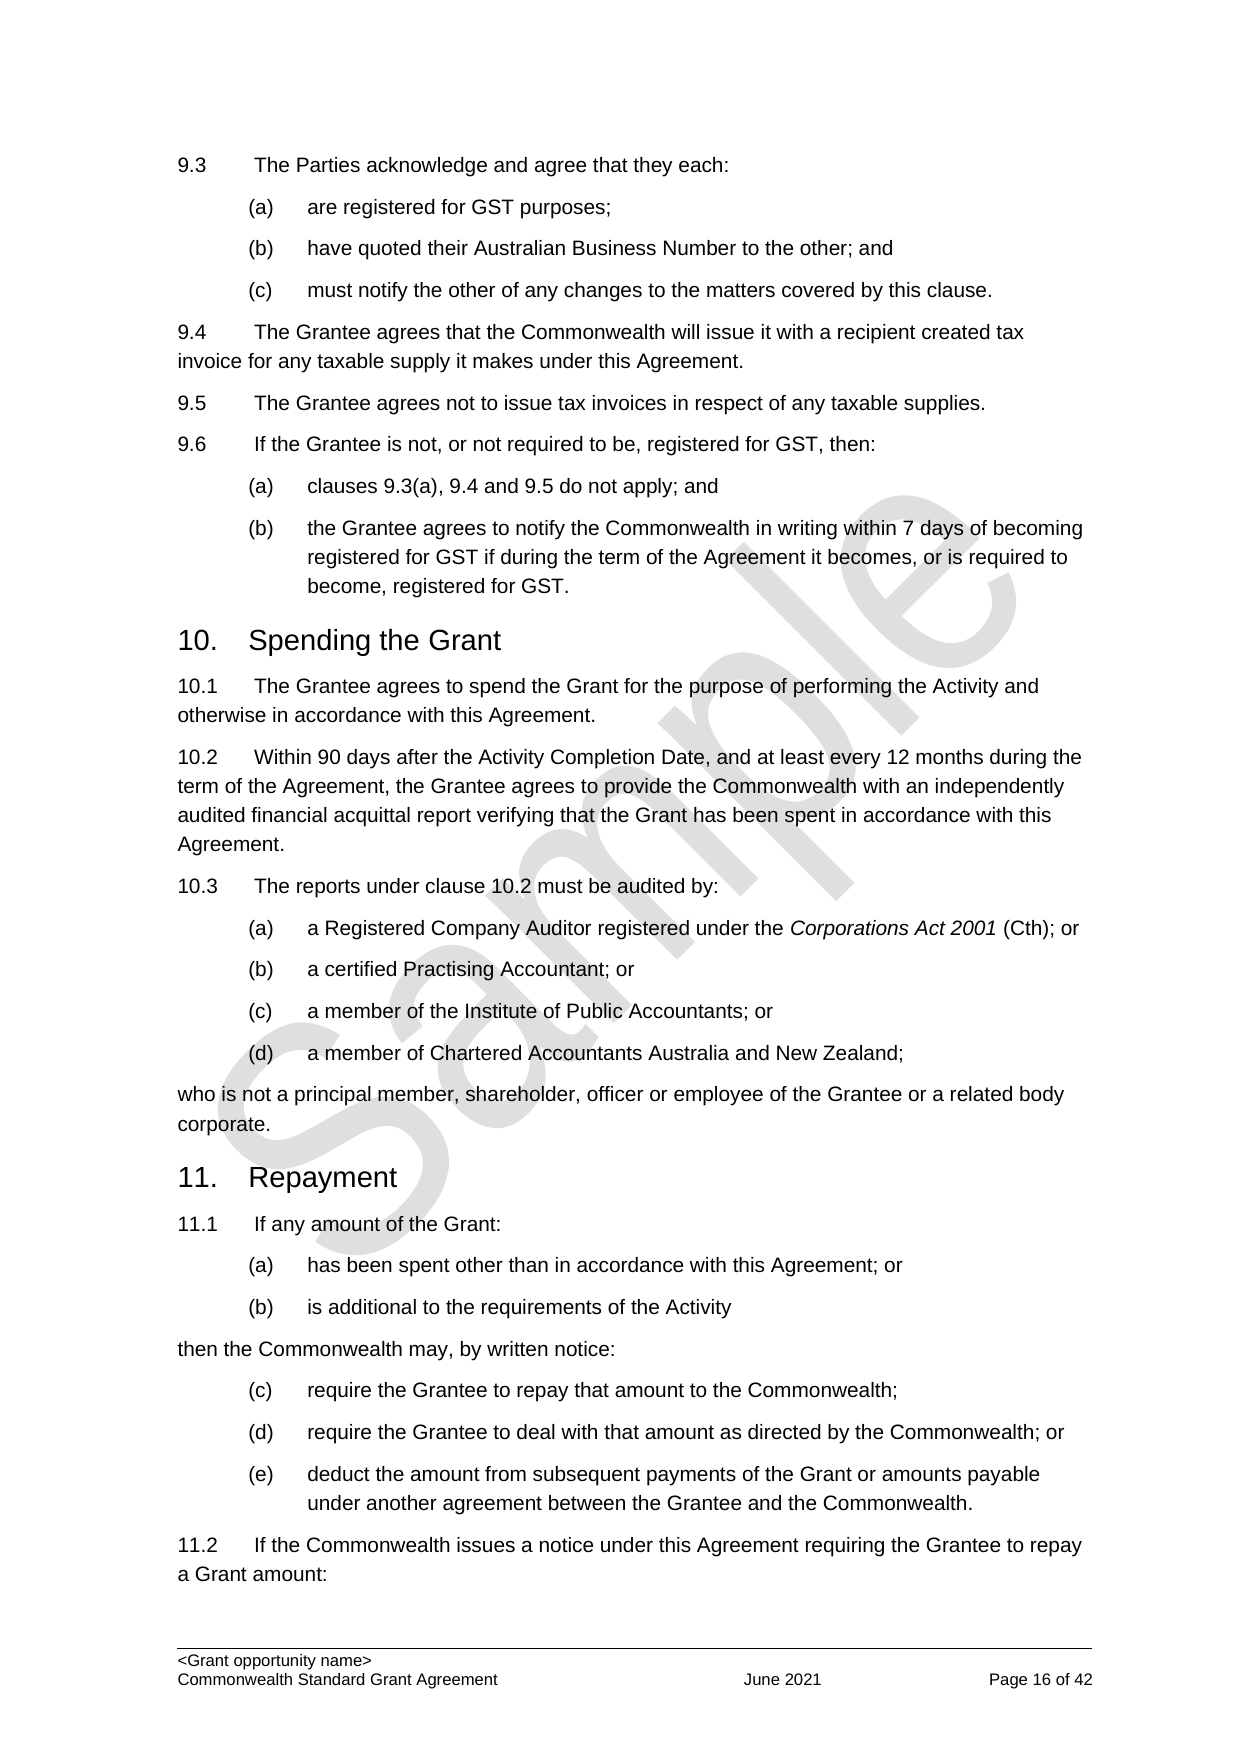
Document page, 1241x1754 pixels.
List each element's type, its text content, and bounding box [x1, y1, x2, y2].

text 10.2 Within 90 days after the Activity Completion Date, and at least every 12 months during the term of the Agreement, the Grantee agrees to provide the Commonwealth with an independently audited financial acquittal report verifying that the Grant has been spent in accordance with this Agreement. [177, 739, 1092, 856]
text 10.1 The Grantee agrees to spend the Grant for the purpose of performing the Activity and otherwise in accordance with this Agreement. [177, 669, 1092, 727]
text who is not a principal member, shareholder, officer or employee of the Grantee or a related body corporate. [177, 1077, 1092, 1135]
text (b) is additional to the requirements of the Activity [248, 1290, 1092, 1319]
subtitle Spending the Grant [177, 623, 1092, 656]
text 9.4 The Grantee agrees that the Commonwealth will issue it with a recipient created tax invoice for any taxable supply it makes under this Agreement. [177, 314, 1092, 373]
text (b) have quoted their Australian Business Number to the other; and [248, 231, 1092, 260]
text 10.3 The reports under clause 10.2 must be audited by: [177, 869, 1092, 898]
text (c) require the Grantee to repay that amount to the Commonwealth; [248, 1373, 1092, 1402]
subtitle Repayment [177, 1160, 1092, 1194]
text (b) a certified Practising Accountant; or [248, 952, 1092, 981]
text (a) clauses 9.3(a), 9.4 and 9.5 do not apply; and [248, 468, 1092, 498]
text (a) are registered for GST purposes; [248, 189, 1092, 218]
text (d) a member of Chartered Accountants Australia and New Zealand; [248, 1035, 1092, 1064]
text 11.1 If any amount of the Grant: [177, 1206, 1092, 1236]
text 9.5 The Grantee agrees not to issue tax invoices in respect of any taxable supplies. [177, 385, 1092, 414]
text 11.2 If the Commonwealth issues a notice under this Agreement requiring the Grantee to repay a Grant amount: [177, 1527, 1092, 1586]
text 9.3 The Parties acknowledge and agree that they each: [177, 148, 1092, 177]
text (a) a Registered Company Auditor registered under the Corporations Act 2001 (Cth); or [248, 910, 1092, 939]
text (e) deduct the amount from subsequent payments of the Grant or amounts payable under another agreement between the Grantee and the Commonwealth. [248, 1456, 1092, 1515]
text (c) a member of the Institute of Public Accountants; or [248, 994, 1092, 1023]
text (d) require the Grantee to deal with that amount as directed by the Commonwealth; or [248, 1415, 1092, 1444]
text then the Commonwealth may, by written notice: [177, 1331, 1092, 1361]
text (c) must notify the other of any changes to the matters covered by this clause. [248, 273, 1092, 302]
text (a) has been spent other than in accordance with this Agreement; or [248, 1248, 1092, 1277]
text 9.6 If the Grantee is not, or not required to be, registered for GST, then: [177, 427, 1092, 456]
text (b) the Grantee agrees to notify the Commonwealth in writing within 7 days of becoming registered for GST if during the term of the Agreement it becomes, or is required to become, registered for GST. [248, 510, 1092, 598]
